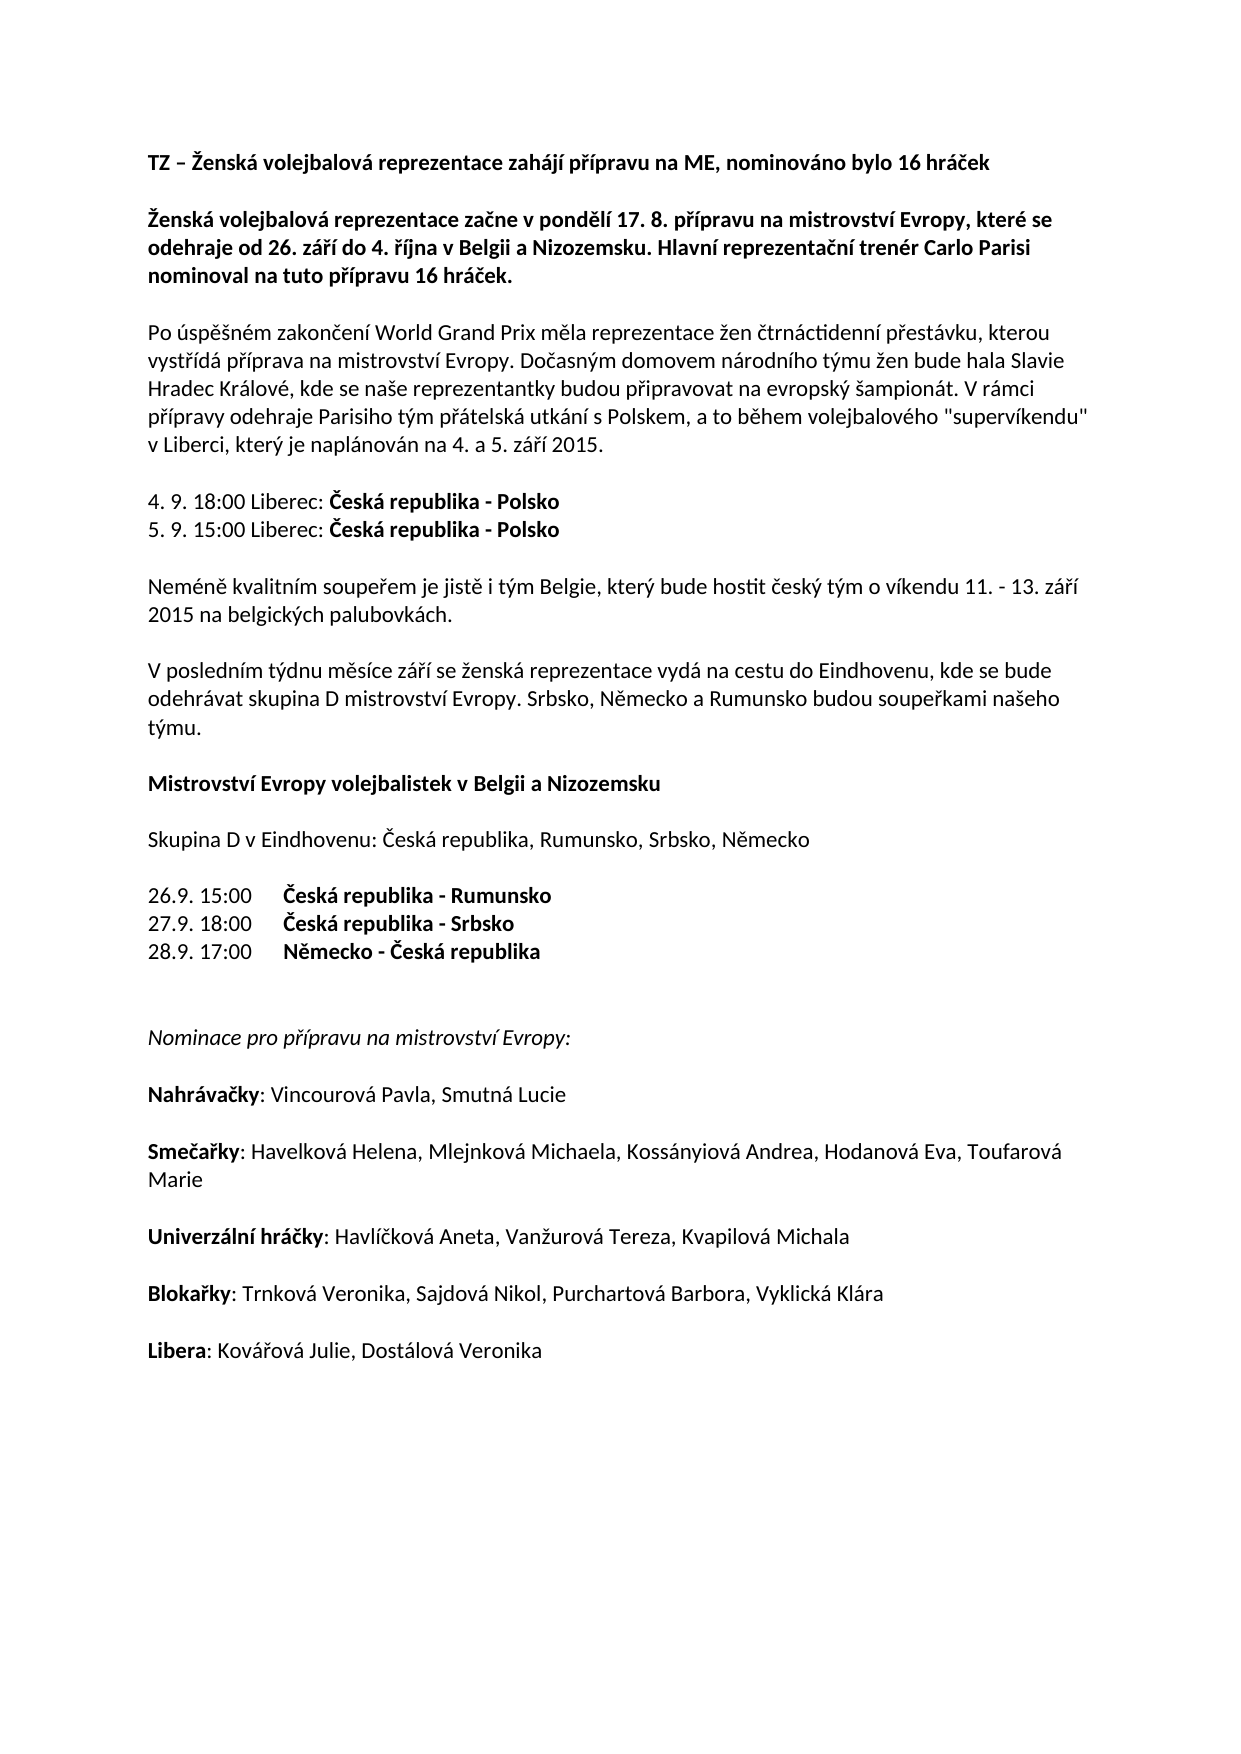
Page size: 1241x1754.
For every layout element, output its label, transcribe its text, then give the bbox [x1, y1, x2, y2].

text Nominace pro přípravu na mistrovství Evropy: [148, 1023, 1093, 1051]
text 4. 9. 18:00 Liberec: Česká republika - Polsko 5. 9. 15:00 Liberec: Česká republika - Polsko [148, 487, 1093, 543]
text Smečařky: Havelková Helena, Mlejnková Michaela, Kossányiová Andrea, Hodanová Eva, Toufarová Marie [148, 1137, 1093, 1193]
text Univerzální hráčky: Havlíčková Aneta, Vanžurová Tereza, Kvapilová Michala [148, 1222, 1093, 1250]
text Neméně kvalitním soupeřem je jistě i tým Belgie, který bude hostit český tým o víkendu 11. - 13. září 2015 na belgických palubovkách. V posledním týdnu měsíce září se ženská reprezentace vydá na cestu do Eindhovenu, kde se bude odehrávat skupina D mistrovství Evropy. Srbsko, Německo a Rumunsko budou soupeřkami našeho týmu. Mistrovství Evropy volejbalistek v Belgii a Nizozemsku Skupina D v Eindhovenu: Česká republika, Rumunsko, Srbsko, Německo 26.9. 15:00 Česká republika - Rumunsko 27.9. 18:00 Česká republika - Srbsko 28.9. 17:00 Německo - Česká republika [148, 572, 1093, 993]
text Po úspěšném zakončení World Grand Prix měla reprezentace žen čtrnáctidenní přestávku, kterou vystřídá příprava na mistrovství Evropy. Dočasným domovem národního týmu žen bude hala Slavie Hradec Králové, kde se naše reprezentantky budou připravovat na evropský šampionát. V rámci přípravy odehraje Parisiho tým přátelská utkání s Polskem, a to během volejbalového "supervíkendu" v Liberci, který je naplánován na 4. a 5. září 2015. [148, 318, 1093, 458]
text Libera: Kovářová Julie, Dostálová Veronika [148, 1337, 1093, 1365]
text Nahrávačky: Vincourová Pavla, Smutná Lucie [148, 1080, 1093, 1108]
text TZ – Ženská volejbalová reprezentace zahájí přípravu na ME, nominováno bylo 16 hráček [148, 148, 1093, 176]
text Ženská volejbalová reprezentace začne v pondělí 17. 8. přípravu na mistrovství Evropy, které se odehraje od 26. září do 4. října v Belgii a Nizozemsku. Hlavní reprezentační trenér Carlo Parisi nominoval na tuto přípravu 16 hráček. [148, 205, 1093, 289]
text Blokařky: Trnková Veronika, Sajdová Nikol, Purchartová Barbora, Vyklická Klára [148, 1279, 1093, 1307]
